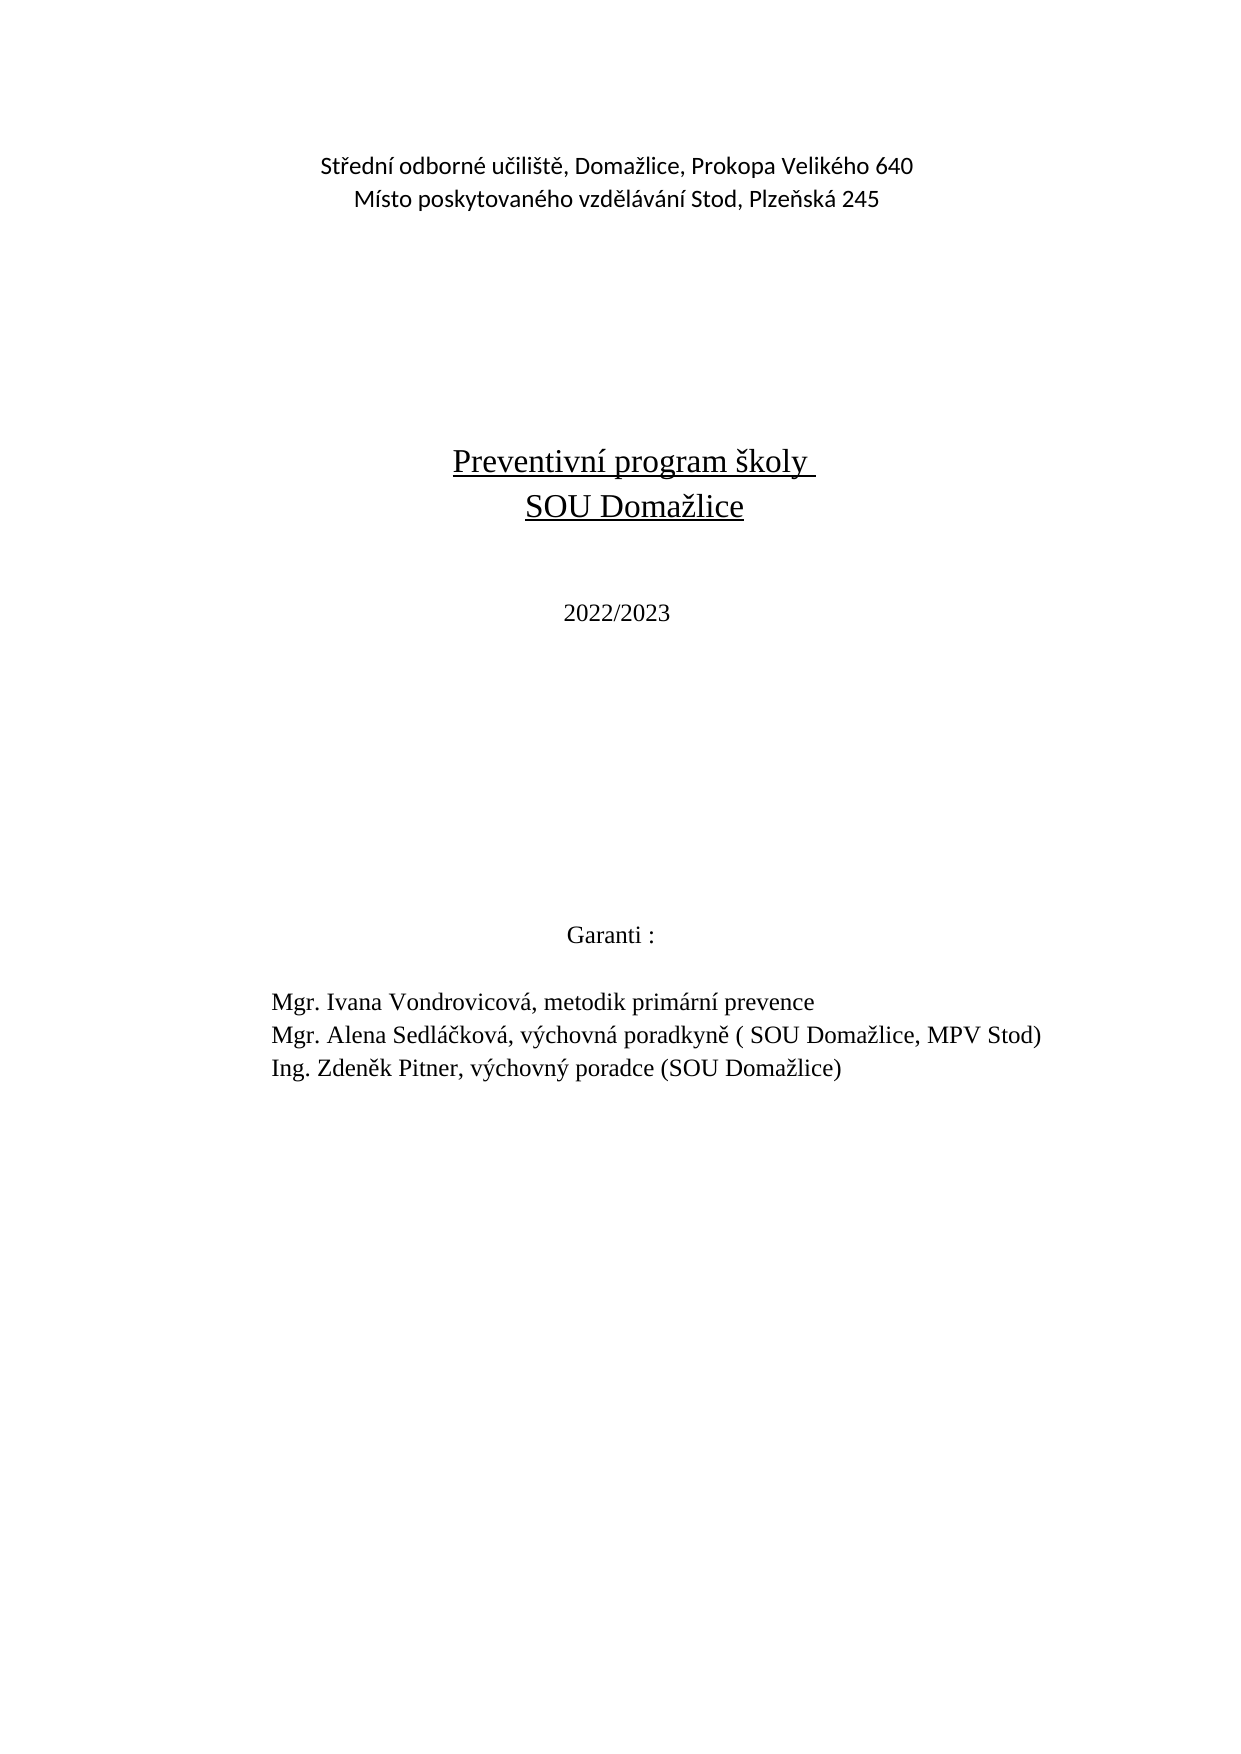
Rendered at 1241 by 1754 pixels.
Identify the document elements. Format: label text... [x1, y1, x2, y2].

text Mgr. Alena Sedláčková, výchovná poradkyně ( SOU Domažlice, MPV Stod) [146, 1020, 1093, 1048]
text SOU Domažlice [176, 486, 1093, 524]
text Garanti : [146, 921, 1075, 949]
text Ing. Zdeněk Pitner, výchovný poradce (SOU Domažlice) [146, 1053, 1093, 1081]
text Mgr. Ivana Vondrovicová, metodik primární prevence [146, 987, 1093, 1016]
text 2022/2023 [146, 598, 1088, 626]
text Preventivní program školy [176, 442, 1084, 480]
text Místo poskytovaného vzdělávání Stod, Plzeňská 245 [354, 183, 1088, 214]
text Střední odborné učiliště, Domažlice, Prokopa Velikého 640 [320, 150, 1088, 181]
